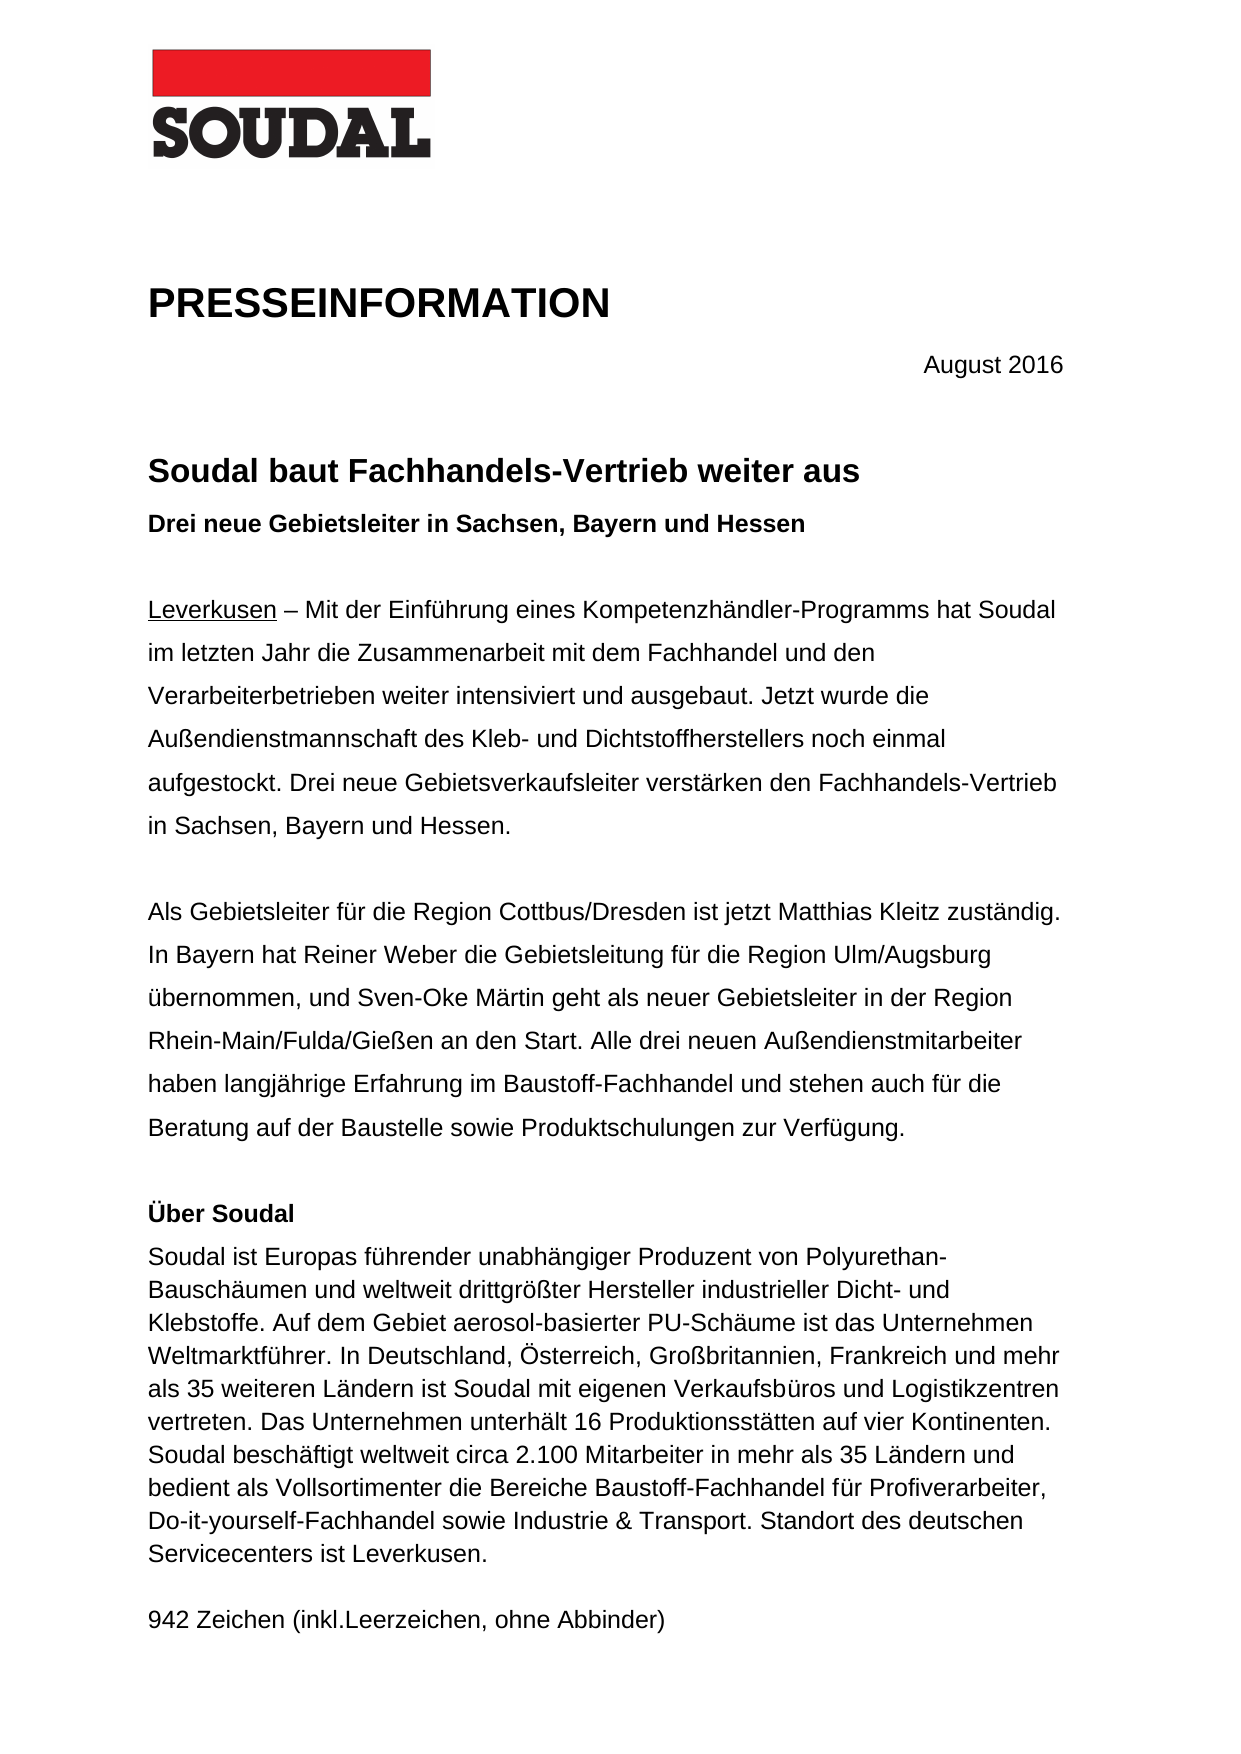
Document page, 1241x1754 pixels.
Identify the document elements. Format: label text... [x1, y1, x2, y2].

text 942 Zeichen (inkl.Leerzeichen, ohne Abbinder) [148, 1605, 1064, 1634]
text Leverkusen – Mit der Einführung eines Kompetenzhändler-Programms hat Soudal im letzten Jahr die Zusammenarbeit mit dem Fachhandel und den Verarbeiterbetrieben weiter intensiviert und ausgebaut. Jetzt wurde die Außendienstmannschaft des Kleb- und Dichtstoffherstellers noch einmal aufgestockt. Drei neue Gebietsverkaufsleiter verstärken den Fachhandels-Vertrieb in Sachsen, Bayern und Hessen. [148, 595, 1064, 839]
text Als Gebietsleiter für die Region Cottbus/Dresden ist jetzt Matthias Kleitz zuständig. In Bayern hat Reiner Weber die Gebietsleitung für die Region Ulm/Augsburg übernommen, und Sven-Oke Märtin geht als neuer Gebietsleiter in der Region Rhein-Main/Fulda/Gießen an den Start. Alle drei neuen Außendienstmitarbeiter haben langjährige Erfahrung im Baustoff-Fachhandel und stehen auch für die Beratung auf der Baustelle sowie Produktschulungen zur Verfügung. [148, 897, 1064, 1141]
text Drei neue Gebietsleiter in Sachsen, Bayern und Hessen [148, 509, 1064, 538]
picture [147, 44, 436, 169]
text August 2016 [148, 351, 1064, 379]
text Über Soudal [148, 1199, 1064, 1228]
text PRESSEINFORMATION [148, 279, 1064, 327]
text Soudal baut Fachhandels-Vertrieb weiter aus [148, 394, 1064, 490]
text Soudal ist Europas führender unabhängiger Produzent von Polyurethan-Bauschäumen und weltweit drittgrößter Hersteller industrieller Dicht- und Klebstoffe. Auf dem Gebiet aerosol-basierter PU-Schäume ist das Unternehmen Weltmarktführer. In Deutschland, Österreich, Großbritannien, Frankreich und mehr als 35 weiteren Ländern ist Soudal mit eigenen Verkaufsbüros und Logistikzentren vertreten. Das Unternehmen unterhält 16 Produktionsstätten auf vier Kontinenten. Soudal beschäftigt weltweit circa 2.100 Mitarbeiter in mehr als 35 Ländern und bedient als Vollsortimenter die Bereiche Baustoff-Fachhandel für Profiverarbeiter, Do-it-yourself-Fachhandel sowie Industrie & Transport. Standort des deutschen Servicecenters ist Leverkusen. [148, 1242, 1064, 1568]
